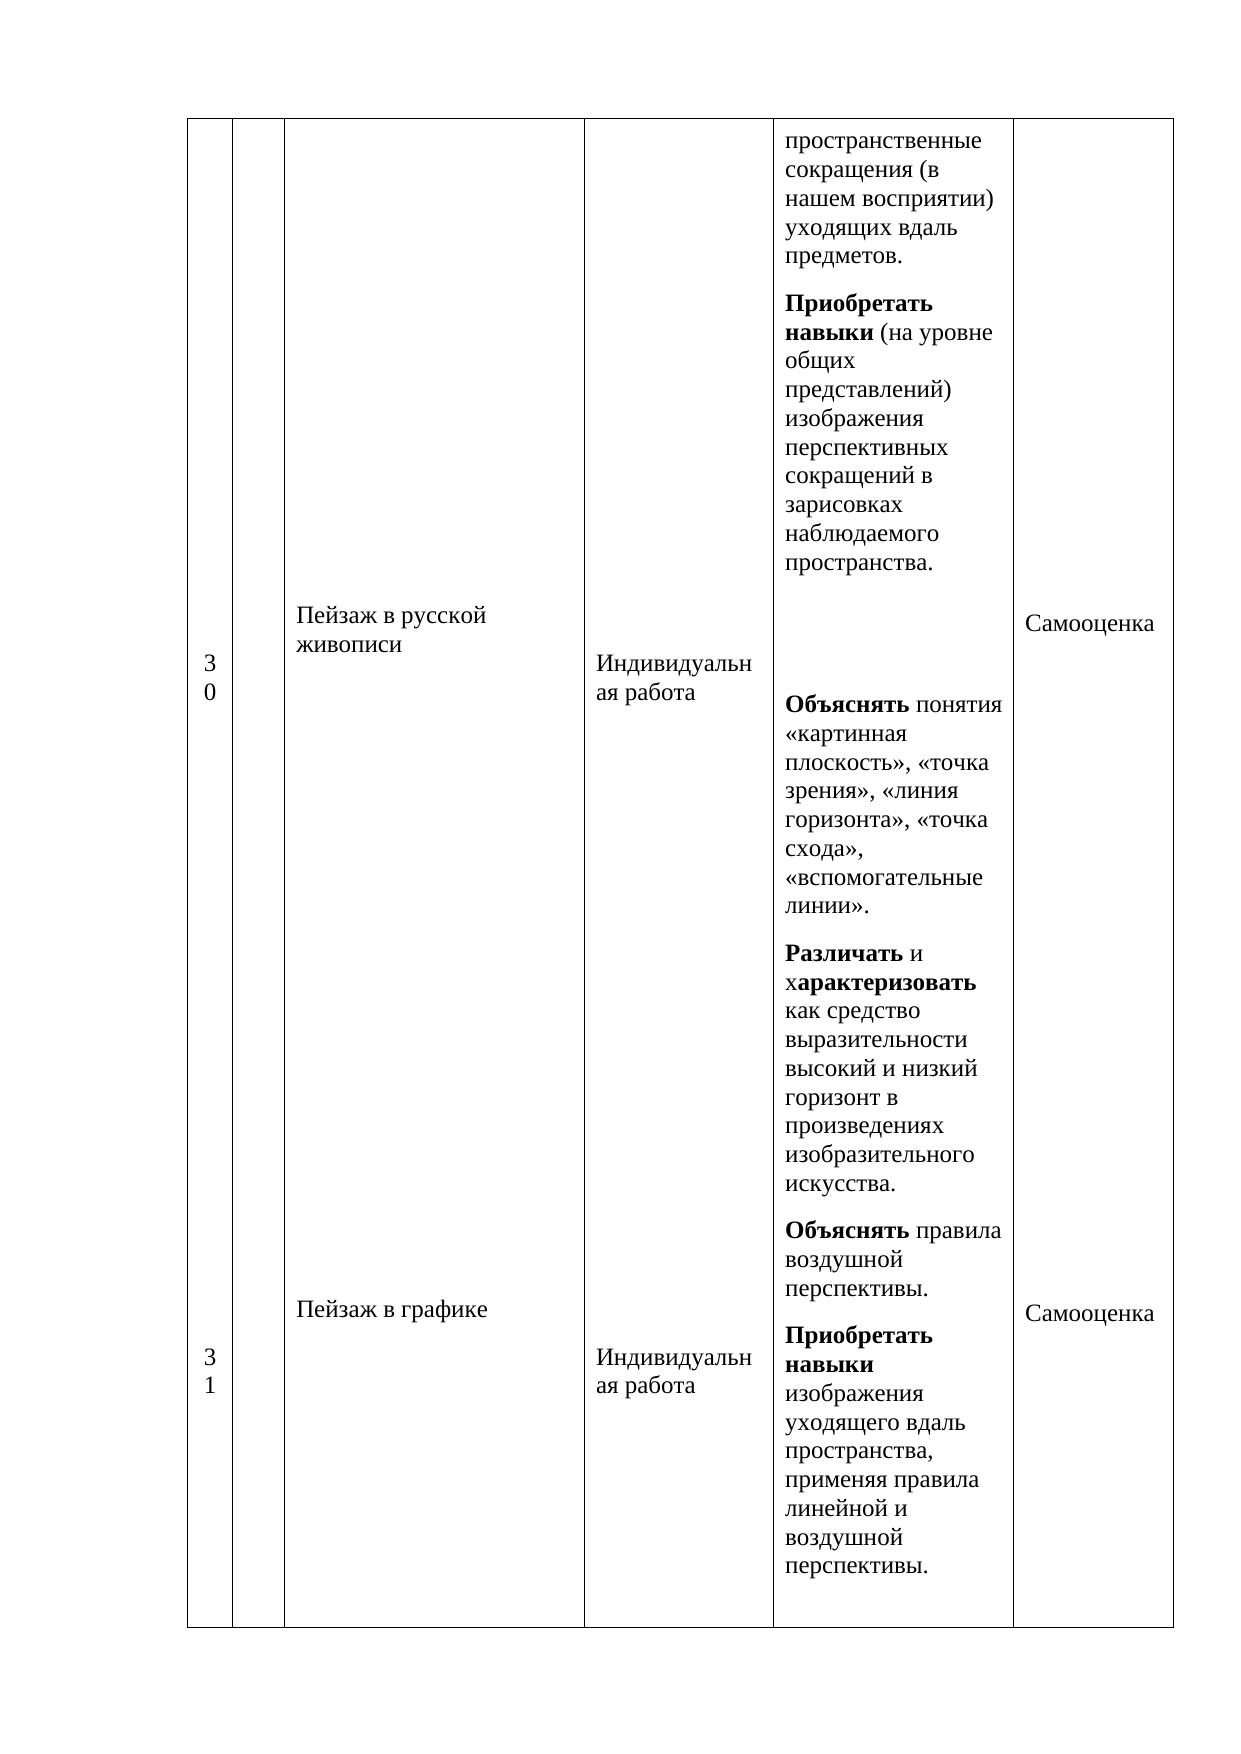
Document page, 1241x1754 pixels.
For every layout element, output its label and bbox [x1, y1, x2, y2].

table_cell [285, 119, 584, 1627]
table_cell [585, 119, 773, 1627]
table_cell [774, 119, 1013, 1627]
table_cell [1014, 119, 1173, 1627]
table_cell [233, 119, 284, 1627]
table_cell [188, 119, 232, 1627]
